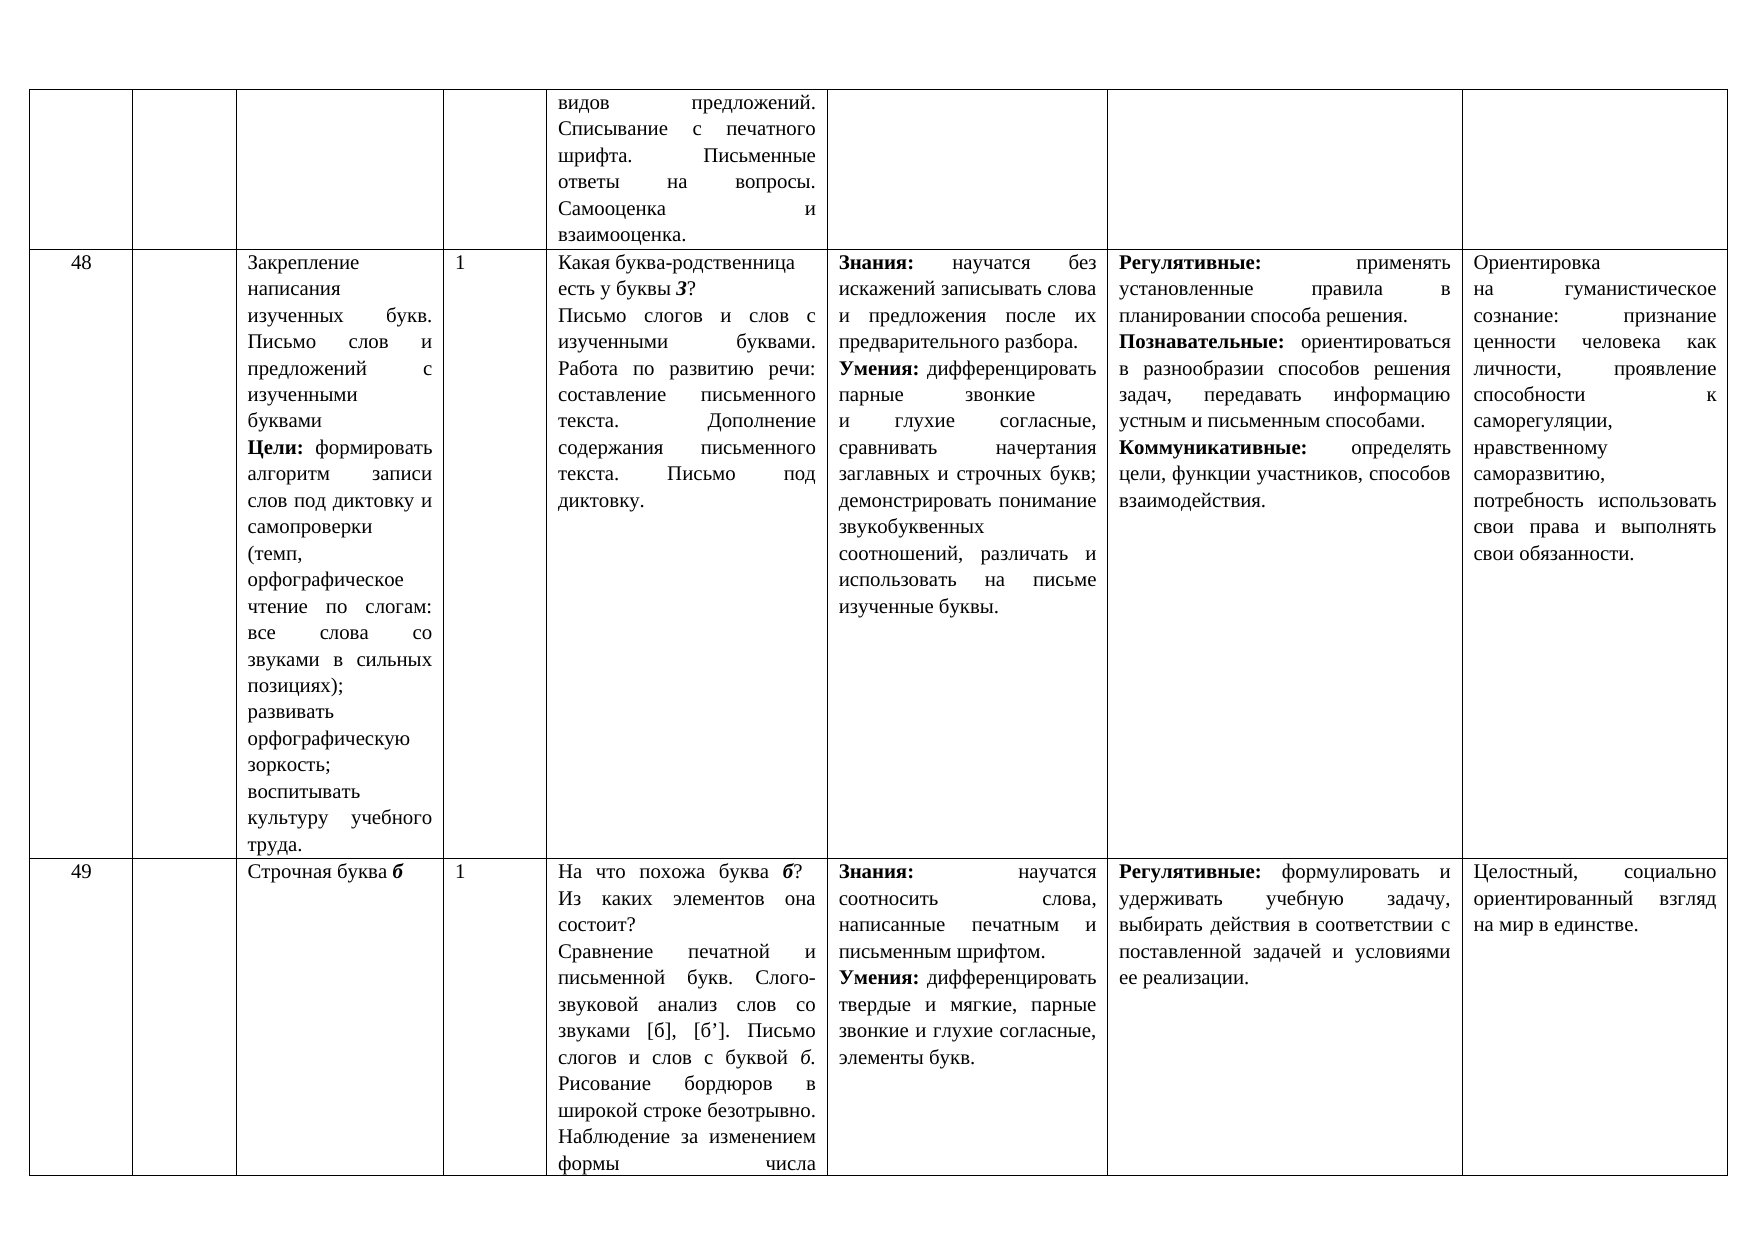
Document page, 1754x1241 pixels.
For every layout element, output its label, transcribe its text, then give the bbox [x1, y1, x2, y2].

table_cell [828, 90, 1107, 248]
table_cell Знания: научатся без искажений записывать слова и предложения после их предварительного разбора. Умения: дифференцировать парные звонкие и глухие согласные, сравнивать начертания заглавных и строчных букв; демонстрировать понимание звукобуквенных соотношений, различать и использовать на письме изученные буквы. [828, 250, 1107, 858]
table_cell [828, 859, 1107, 1174]
table_cell 48 [30, 250, 132, 858]
table_cell Регулятивные: применять установленные правила в планировании способа решения. Познавательные: ориентироваться в разнообразии способов решения задач, передавать информацию устным и письменным способами. Коммуникативные: определять цели, функции участников, способов взаимодействия. [1108, 250, 1462, 858]
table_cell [547, 90, 827, 248]
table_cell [547, 859, 827, 1174]
table_cell [133, 250, 236, 858]
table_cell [1108, 859, 1462, 1174]
table_cell 1 [444, 250, 546, 858]
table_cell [1463, 859, 1727, 1174]
table_cell 1 [444, 90, 546, 248]
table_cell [1463, 90, 1727, 248]
table_cell Закрепление написания изученных букв. Письмо слов и предложений с изученными буквами Цели: формировать алгоритм записи слов под диктовку и самопроверки (темп, орфографическое чтение по слогам: все слова со звуками в сильных позициях); развивать орфографическую зоркость; воспитывать культуру учебного труда. [237, 250, 443, 858]
table_cell 47 [30, 90, 132, 248]
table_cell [237, 90, 443, 248]
table_cell Какая буква-родственница есть у буквы З? Письмо слогов и слов с изученными буквами. Работа по развитию речи: составление письменного текста. Дополнение содержания письменного текста. Письмо под диктовку. [547, 250, 827, 858]
table_cell 49 [30, 859, 132, 1174]
table_cell [133, 90, 236, 248]
table_cell Ориентировка на гуманистическое сознание: признание ценности человека как личности, проявление способности к саморегуляции, нравственному саморазвитию, потребность использовать свои права и выполнять свои обязанности. [1463, 250, 1727, 858]
table_cell 1 [444, 859, 546, 1174]
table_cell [1108, 90, 1462, 248]
table_cell [133, 859, 236, 1174]
table_cell Строчная буква б [237, 859, 443, 1174]
